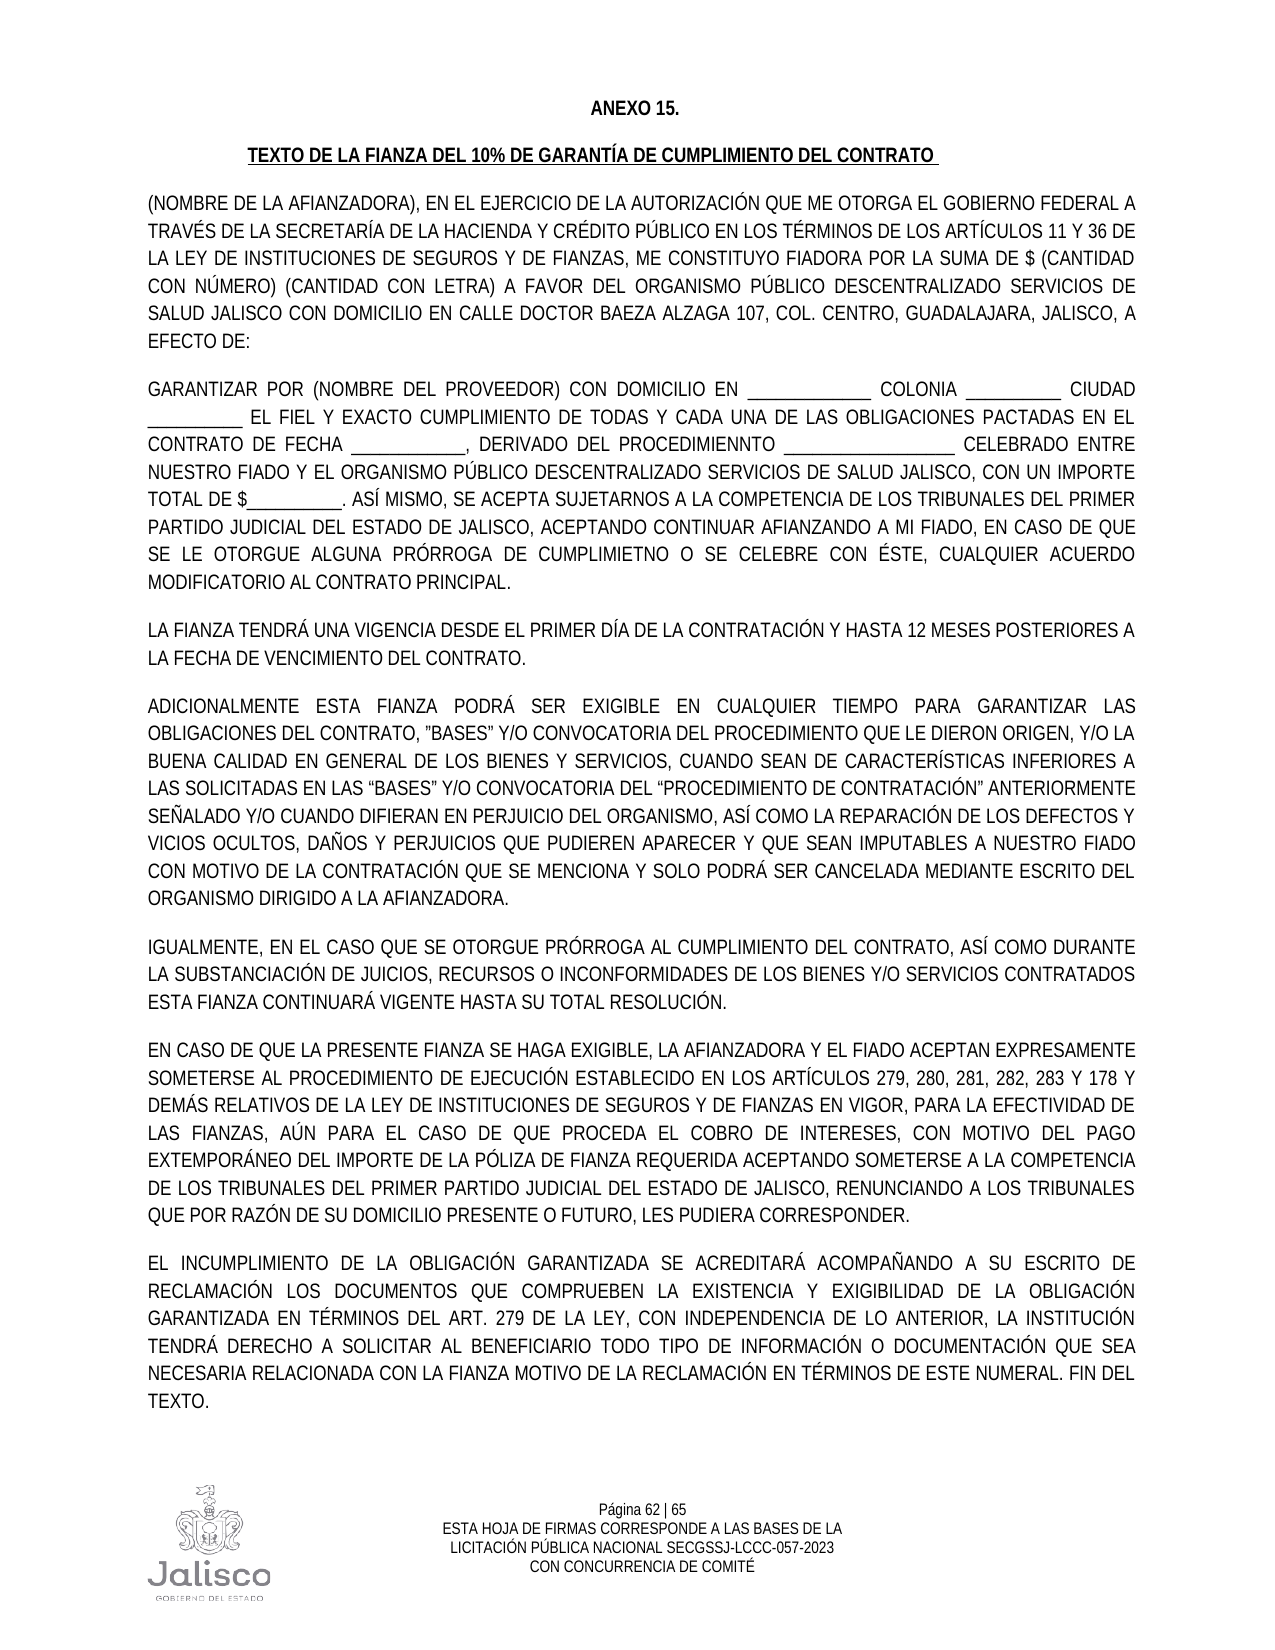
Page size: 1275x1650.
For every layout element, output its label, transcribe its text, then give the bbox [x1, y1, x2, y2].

text GARANTIZAR POR (NOMBRE DEL PROVEEDOR) CON DOMICILIO EN _____________ COLONIA __________ CIUDAD __________ EL FIEL Y EXACTO CUMPLIMIENTO DE TODAS Y CADA UNA DE LAS OBLIGACIONES PACTADAS EN EL CONTRATO DE FECHA ____________, DERIVADO DEL PROCEDIMIENNTO __________________ CELEBRADO ENTRE NUESTRO FIADO Y EL ORGANISMO PÚBLICO DESCENTRALIZADO SERVICIOS DE SALUD JALISCO, CON UN IMPORTE TOTAL DE $__________. ASÍ MISMO, SE ACEPTA SUJETARNOS A LA COMPETENCIA DE LOS TRIBUNALES DEL PRIMER PARTIDO JUDICIAL DEL ESTADO DE JALISCO, ACEPTANDO CONTINUAR AFIANZANDO A MI FIADO, EN CASO DE QUE SE LE OTORGUE ALGUNA PRÓRROGA DE CUMPLIMIETNO O SE CELEBRE CON ÉSTE, CUALQUIER ACUERDO MODIFICATORIO AL CONTRATO PRINCIPAL. [148, 377, 1137, 593]
text ANEXO 15. [148, 95, 1122, 119]
picture [147, 1485, 271, 1601]
text ADICIONALMENTE ESTA FIANZA PODRÁ SER EXIGIBLE EN CUALQUIER TIEMPO PARA GARANTIZAR LAS OBLIGACIONES DEL CONTRATO, ”BASES” Y/O CONVOCATORIA DEL PROCEDIMIENTO QUE LE DIERON ORIGEN, Y/O LA BUENA CALIDAD EN GENERAL DE LOS BIENES Y SERVICIOS, CUANDO SEAN DE CARACTERÍSTICAS INFERIORES A LAS SOLICITADAS EN LAS “BASES” Y/O CONVOCATORIA DEL “PROCEDIMIENTO DE CONTRATACIÓN” ANTERIORMENTE SEÑALADO Y/O CUANDO DIFIERAN EN PERJUICIO DEL ORGANISMO, ASÍ COMO LA REPARACIÓN DE LOS DEFECTOS Y VICIOS OCULTOS, DAÑOS Y PERJUICIOS QUE PUDIEREN APARECER Y QUE SEAN IMPUTABLES A NUESTRO FIADO CON MOTIVO DE LA CONTRATACIÓN QUE SE MENCIONA Y SOLO PODRÁ SER CANCELADA MEDIANTE ESCRITO DEL ORGANISMO DIRIGIDO A LA AFIANZADORA. [148, 694, 1137, 910]
text LA FIANZA TENDRÁ UNA VIGENCIA DESDE EL PRIMER DÍA DE LA CONTRATACIÓN Y HASTA 12 MESES POSTERIORES A LA FECHA DE VENCIMIENTO DEL CONTRATO. [148, 618, 1137, 669]
text (NOMBRE DE LA AFIANZADORA), EN EL EJERCICIO DE LA AUTORIZACIÓN QUE ME OTORGA EL GOBIERNO FEDERAL A TRAVÉS DE LA SECRETARÍA DE LA HACIENDA Y CRÉDITO PÚBLICO EN LOS TÉRMINOS DE LOS ARTÍCULOS 11 Y 36 DE LA LEY DE INSTITUCIONES DE SEGUROS Y DE FIANZAS, ME CONSTITUYO FIADORA POR LA SUMA DE $ (CANTIDAD CON NÚMERO) (CANTIDAD CON LETRA) A FAVOR DEL ORGANISMO PÚBLICO DESCENTRALIZADO SERVICIOS DE SALUD JALISCO CON DOMICILIO EN CALLE DOCTOR BAEZA ALZAGA 107, COL. CENTRO, GUADALAJARA, JALISCO, A EFECTO DE: [148, 191, 1137, 353]
text EN CASO DE QUE LA PRESENTE FIANZA SE HAGA EXIGIBLE, LA AFIANZADORA Y EL FIADO ACEPTAN EXPRESAMENTE SOMETERSE AL PROCEDIMIENTO DE EJECUCIÓN ESTABLECIDO EN LOS ARTÍCULOS 279, 280, 281, 282, 283 Y 178 Y DEMÁS RELATIVOS DE LA LEY DE INSTITUCIONES DE SEGUROS Y DE FIANZAS EN VIGOR, PARA LA EFECTIVIDAD DE LAS FIANZAS, AÚN PARA EL CASO DE QUE PROCEDA EL COBRO DE INTERESES, CON MOTIVO DEL PAGO EXTEMPORÁNEO DEL IMPORTE DE LA PÓLIZA DE FIANZA REQUERIDA ACEPTANDO SOMETERSE A LA COMPETENCIA DE LOS TRIBUNALES DEL PRIMER PARTIDO JUDICIAL DEL ESTADO DE JALISCO, RENUNCIANDO A LOS TRIBUNALES QUE POR RAZÓN DE SU DOMICILIO PRESENTE O FUTURO, LES PUDIERA CORRESPONDER. [148, 1038, 1137, 1227]
text TEXTO DE LA FIANZA DEL 10% DE GARANTÍA DE CUMPLIMIENTO DEL CONTRATO [59, 143, 1122, 167]
text EL INCUMPLIMIENTO DE LA OBLIGACIÓN GARANTIZADA SE ACREDITARÁ ACOMPAÑANDO A SU ESCRITO DE RECLAMACIÓN LOS DOCUMENTOS QUE COMPRUEBEN LA EXISTENCIA Y EXIGIBILIDAD DE LA OBLIGACIÓN GARANTIZADA EN TÉRMINOS DEL ART. 279 DE LA LEY, CON INDEPENDENCIA DE LO ANTERIOR, LA INSTITUCIÓN TENDRÁ DERECHO A SOLICITAR AL BENEFICIARIO TODO TIPO DE INFORMACIÓN O DOCUMENTACIÓN QUE SEA NECESARIA RELACIONADA CON LA FIANZA MOTIVO DE LA RECLAMACIÓN EN TÉRMINOS DE ESTE NUMERAL. FIN DEL TEXTO. [148, 1251, 1137, 1413]
text IGUALMENTE, EN EL CASO QUE SE OTORGUE PRÓRROGA AL CUMPLIMIENTO DEL CONTRATO, ASÍ COMO DURANTE LA SUBSTANCIACIÓN DE JUICIOS, RECURSOS O INCONFORMIDADES DE LOS BIENES Y/O SERVICIOS CONTRATADOS ESTA FIANZA CONTINUARÁ VIGENTE HASTA SU TOTAL RESOLUCIÓN. [148, 934, 1137, 1013]
